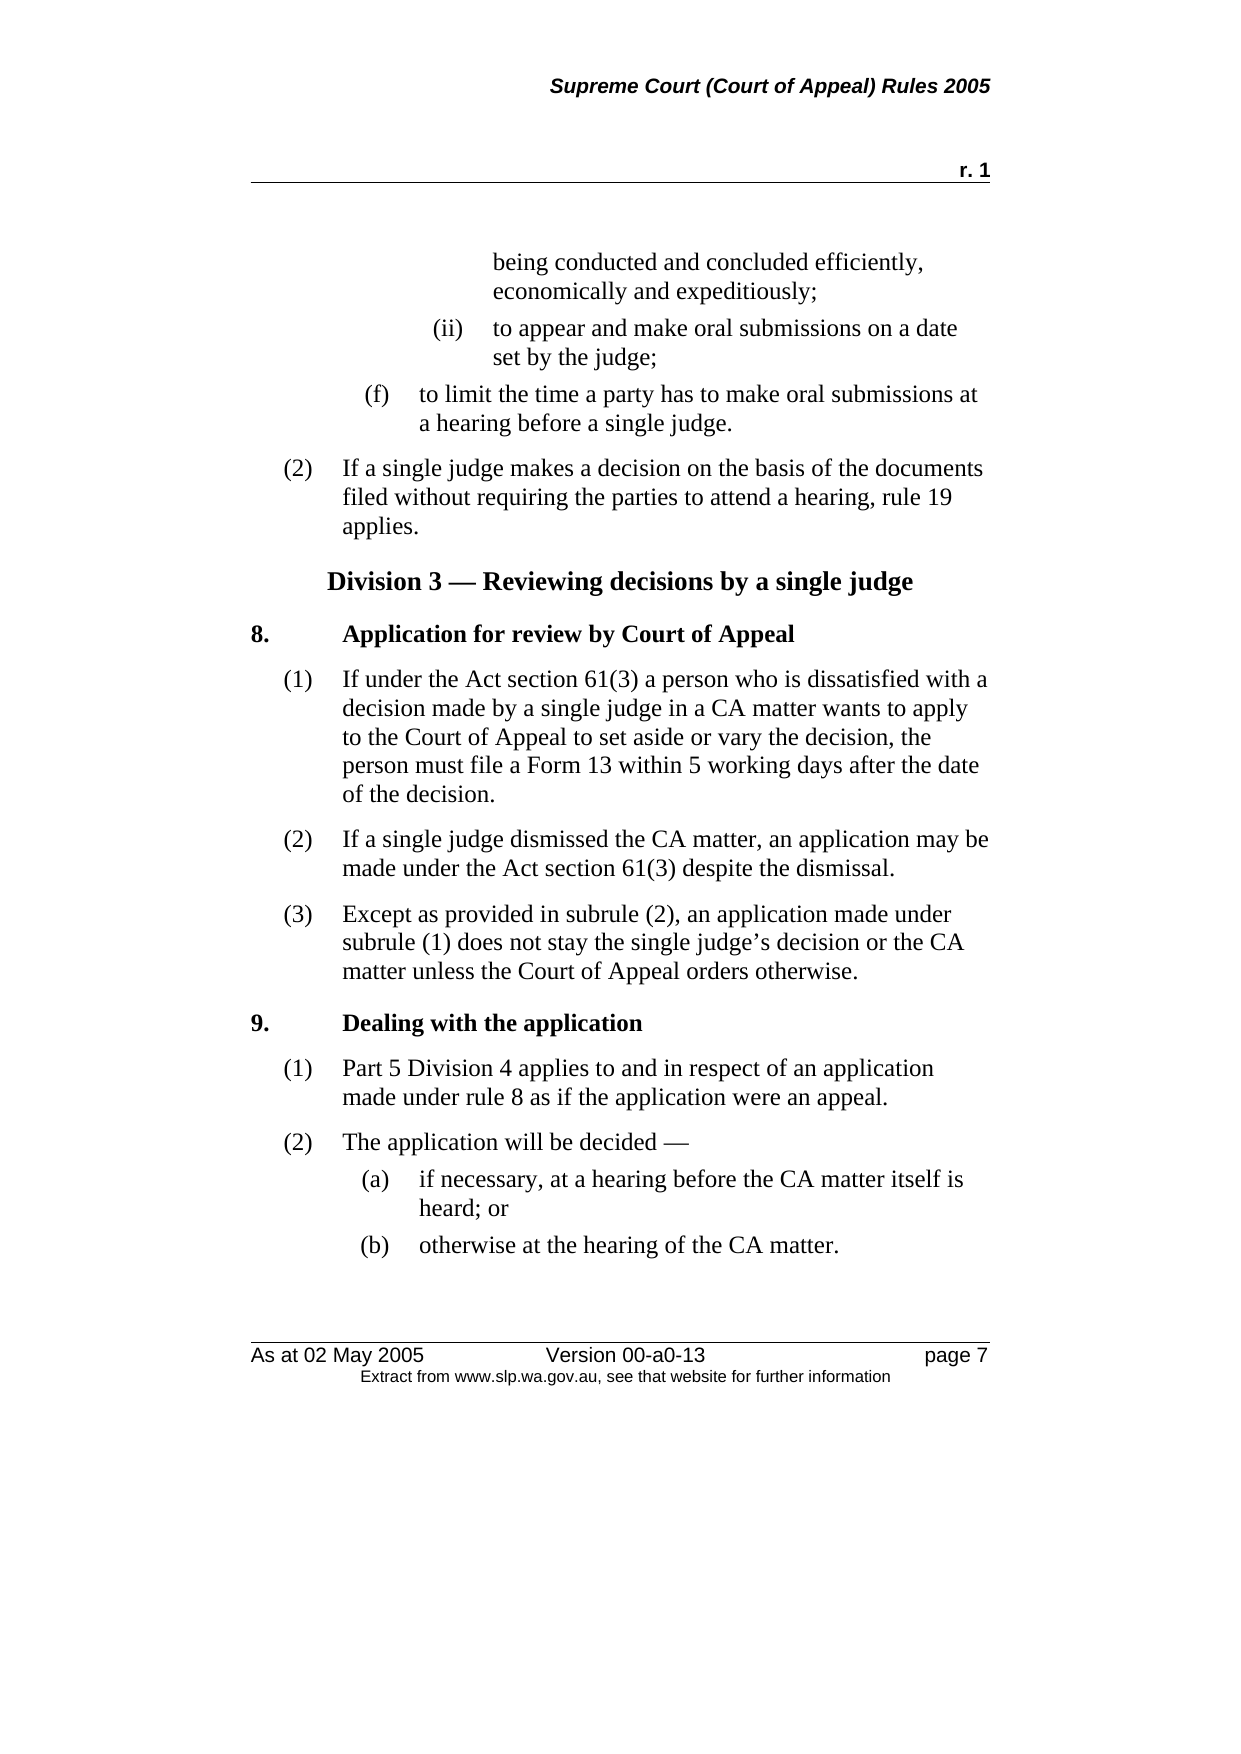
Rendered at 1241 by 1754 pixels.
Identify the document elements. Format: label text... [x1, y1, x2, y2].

text (3) Except as provided in subrule (2), an application made under subrule (1) does not stay the single judge’s decision or the CA matter unless the Court of Appeal orders otherwise. [251, 899, 990, 985]
text (b) otherwise at the hearing of the CA matter. [251, 1230, 990, 1259]
text (f) to limit the time a party has to make oral submissions at a hearing before a single judge. [251, 379, 990, 437]
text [251, 247, 990, 305]
text (1) If under the Act section 61(3) a person who is dissatisfied with a decision made by a single judge in a CA matter wants to apply to the Court of Appeal to set aside or vary the decision, the person must file a Form 13 within 5 working days after the date of the decision. [251, 664, 990, 808]
text (2) If a single judge dismissed the CA matter, an application may be made under the Act section 61(3) despite the dismissal. [251, 824, 990, 882]
text (ii) to appear and make oral submissions on a date set by the judge; [251, 313, 990, 371]
subtitle 9. Dealing with the application [251, 1008, 990, 1037]
subtitle Division 3 — Reviewing decisions by a single judge [251, 564, 990, 596]
text (2) The application will be decided — [251, 1127, 990, 1156]
subtitle 8. Application for review by Court of Appeal [251, 619, 990, 647]
text (1) Part 5 Division 4 applies to and in respect of an application made under rule 8 as if the application were an appeal. [251, 1053, 990, 1111]
text (a) if necessary, at a hearing before the CA matter itself is heard; or [251, 1164, 990, 1222]
text (2) If a single judge makes a decision on the basis of the documents filed without requiring the parties to attend a hearing, rule 19 applies. [251, 453, 990, 539]
